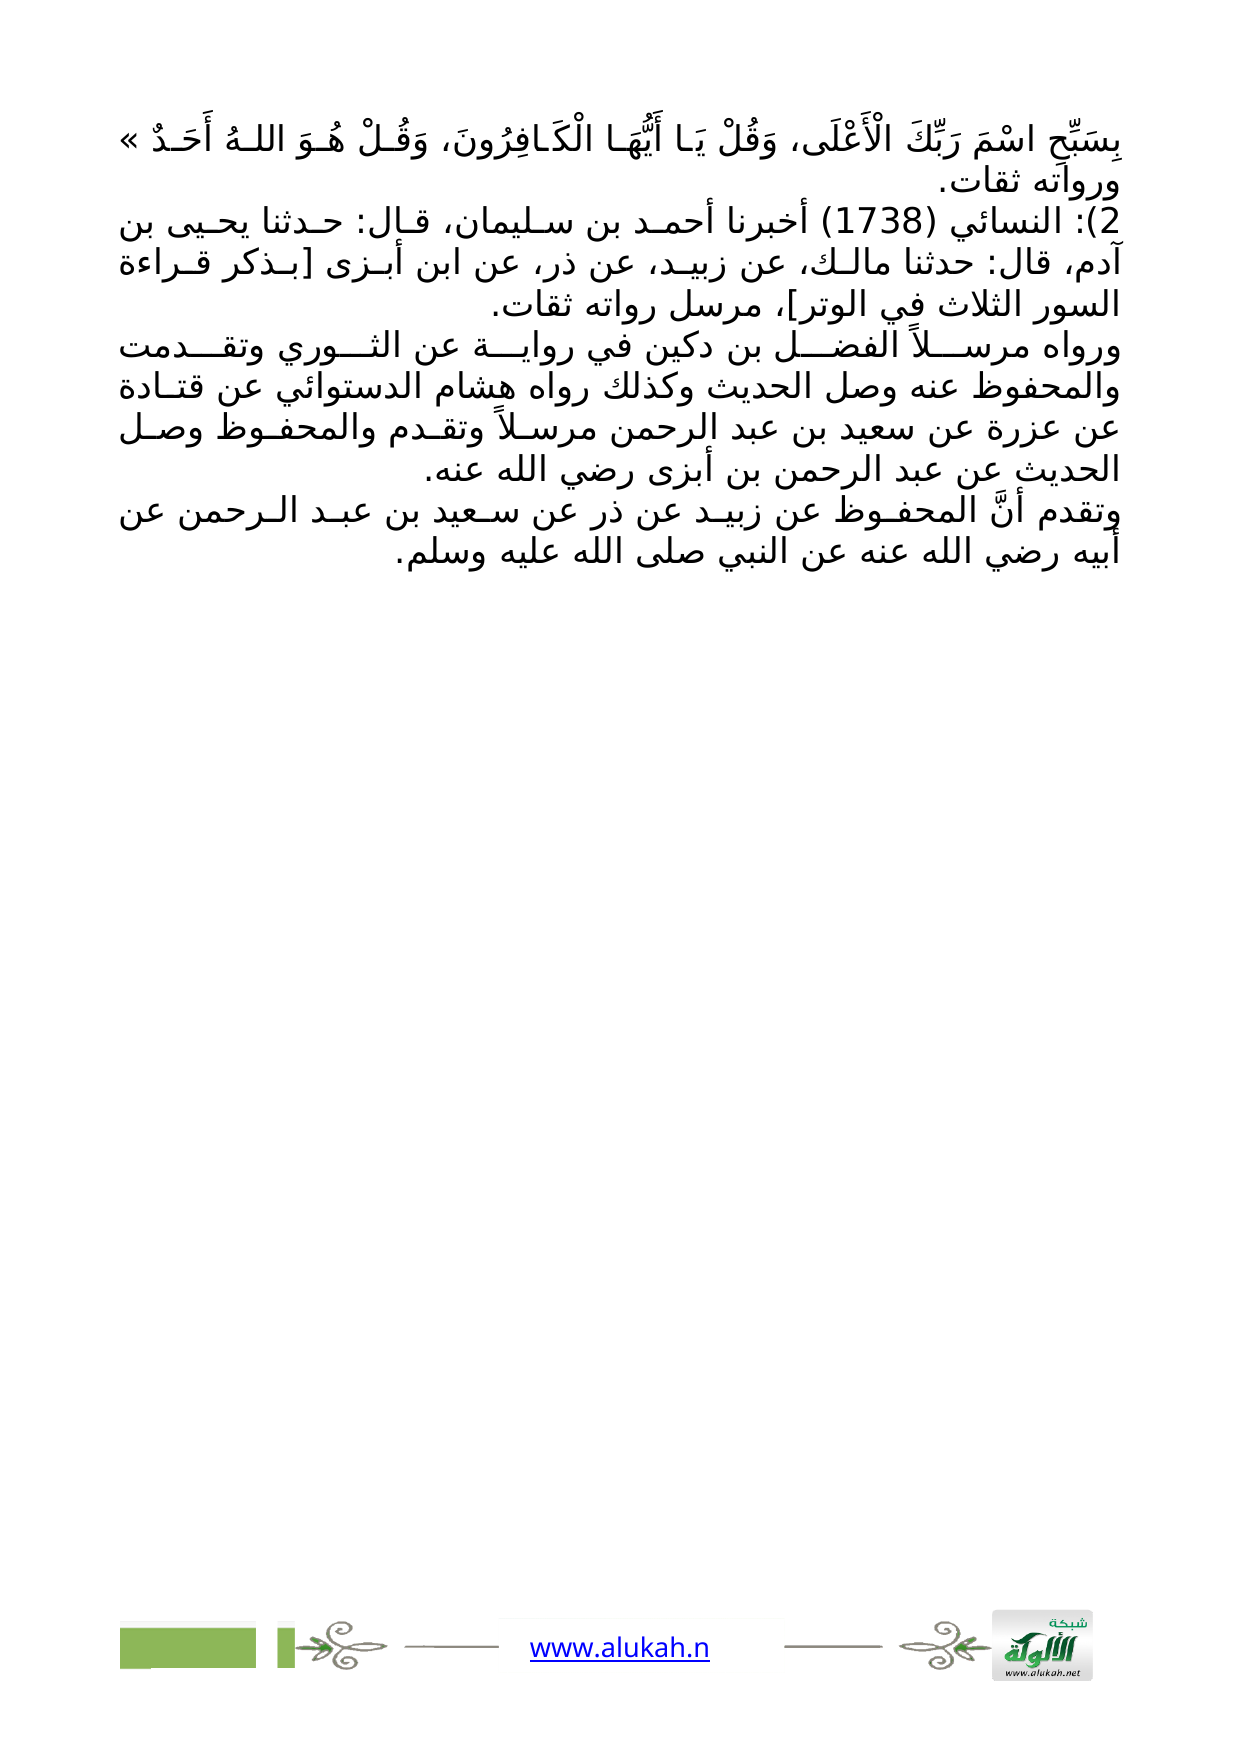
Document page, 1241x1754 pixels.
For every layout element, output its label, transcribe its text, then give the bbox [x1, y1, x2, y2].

text ورواه مرسلاً الفضل بن دكين في رواية عن الثوري وتقدمت والمحفوظ عنه وصل الحديث وكذلك رواه هشام الدستوائي عن قتادة عن عزرة عن سعيد بن عبد الرحمن مرسلاً وتقدم والمحفوظ وصل الحديث عن عبد الرحمن بن أبزى رضي الله عنه. [118, 324, 1122, 489]
picture [118, 1606, 1094, 1688]
text 2): النسائي (1738) أخبرنا أحمد بن سليمان، قال: حدثنا يحيى بن آدم، قال: حدثنا مالك، عن زبيد، عن ذر، عن ابن أبزى [بذكر قراءة السور الثلاث في الوتر]، مرسل رواته ثقات. [118, 201, 1122, 324]
text وتقدم أنَّ المحفوظ عن زبيد عن ذر عن سعيد بن عبد الرحمن عن أبيه رضي الله عنه عن النبي صلى الله عليه وسلم. [118, 489, 1122, 572]
